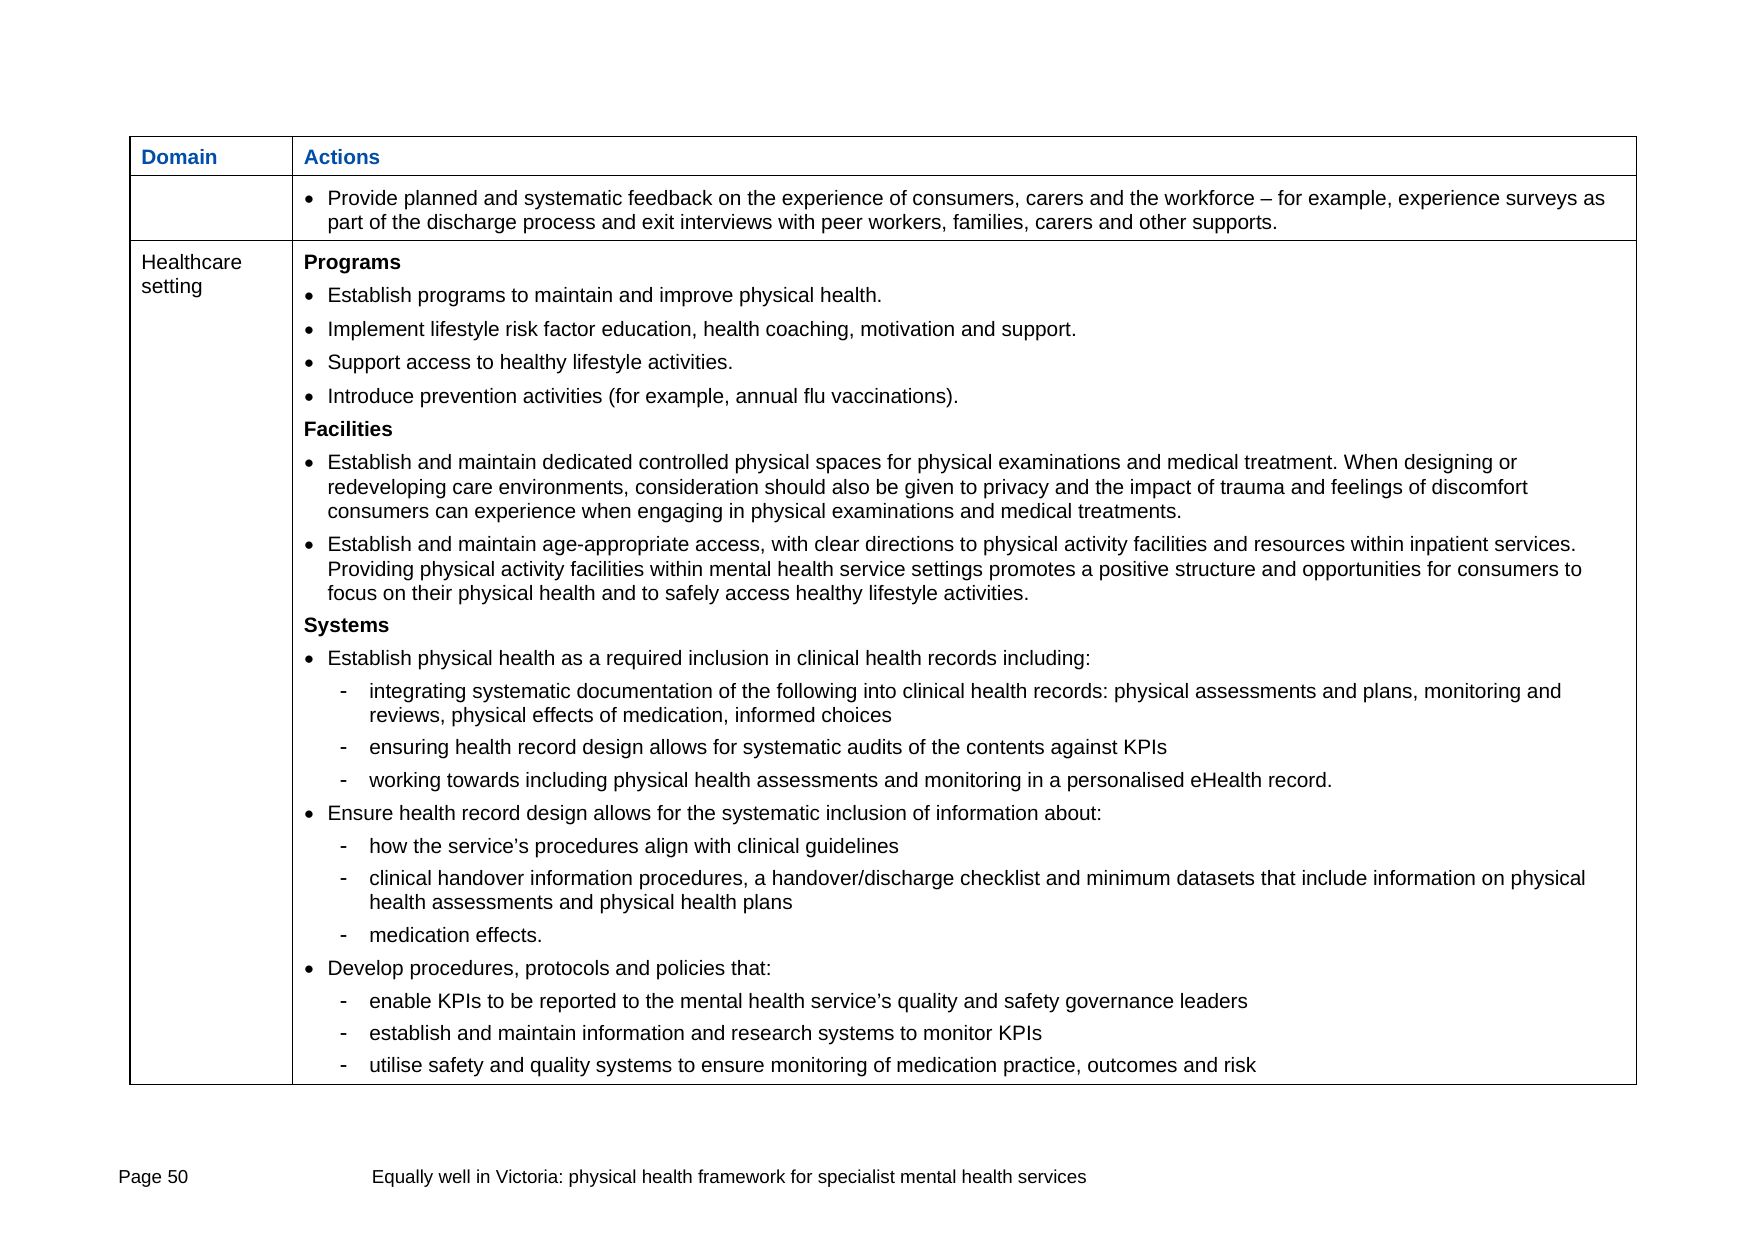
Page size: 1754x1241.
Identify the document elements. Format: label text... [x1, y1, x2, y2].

table_header Domain [131, 137, 292, 175]
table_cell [131, 176, 292, 240]
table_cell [293, 241, 1636, 1084]
table_header Actions [293, 137, 1636, 175]
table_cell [293, 176, 1636, 240]
table_cell Healthcare setting [131, 241, 292, 1084]
